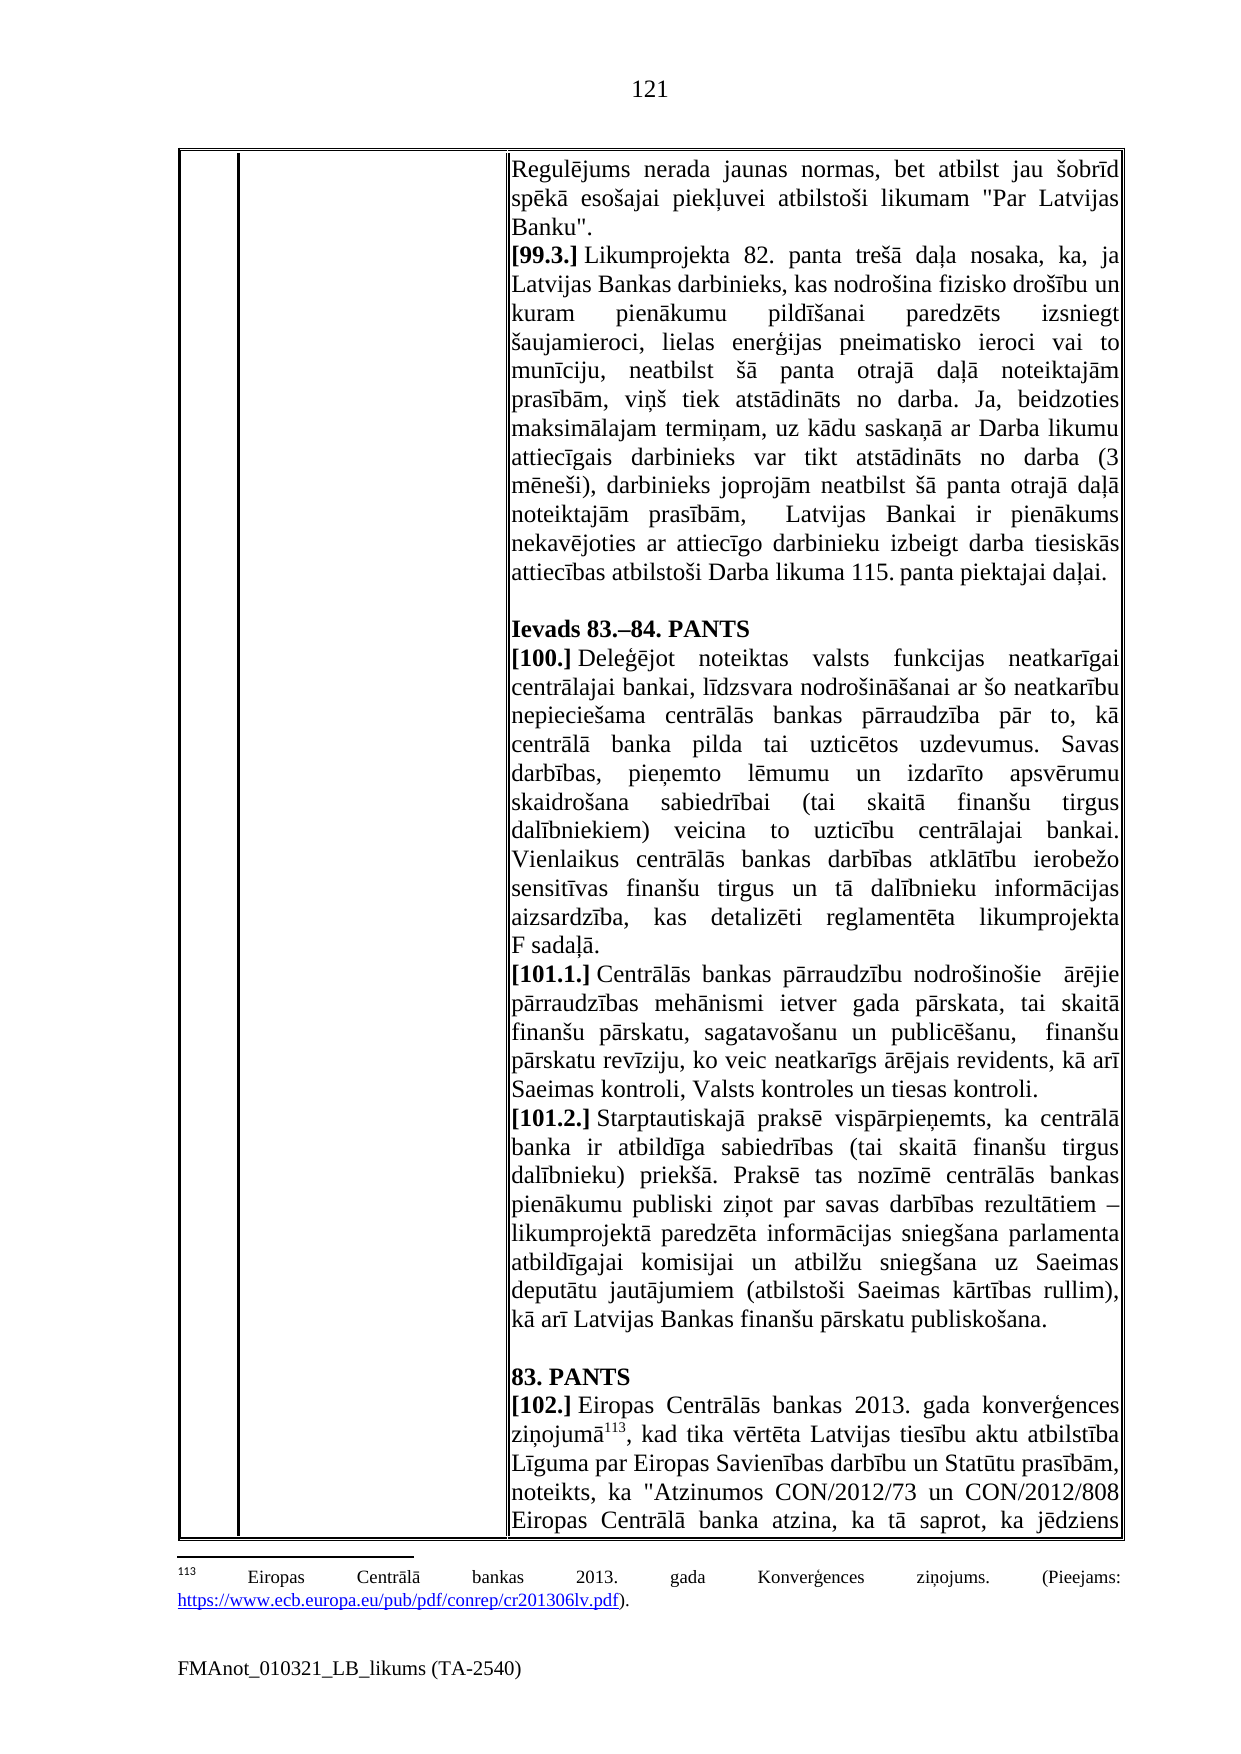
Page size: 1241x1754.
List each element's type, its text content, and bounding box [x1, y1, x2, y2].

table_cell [238, 149, 508, 1537]
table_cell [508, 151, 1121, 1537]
table_cell 2. [181, 151, 238, 1537]
